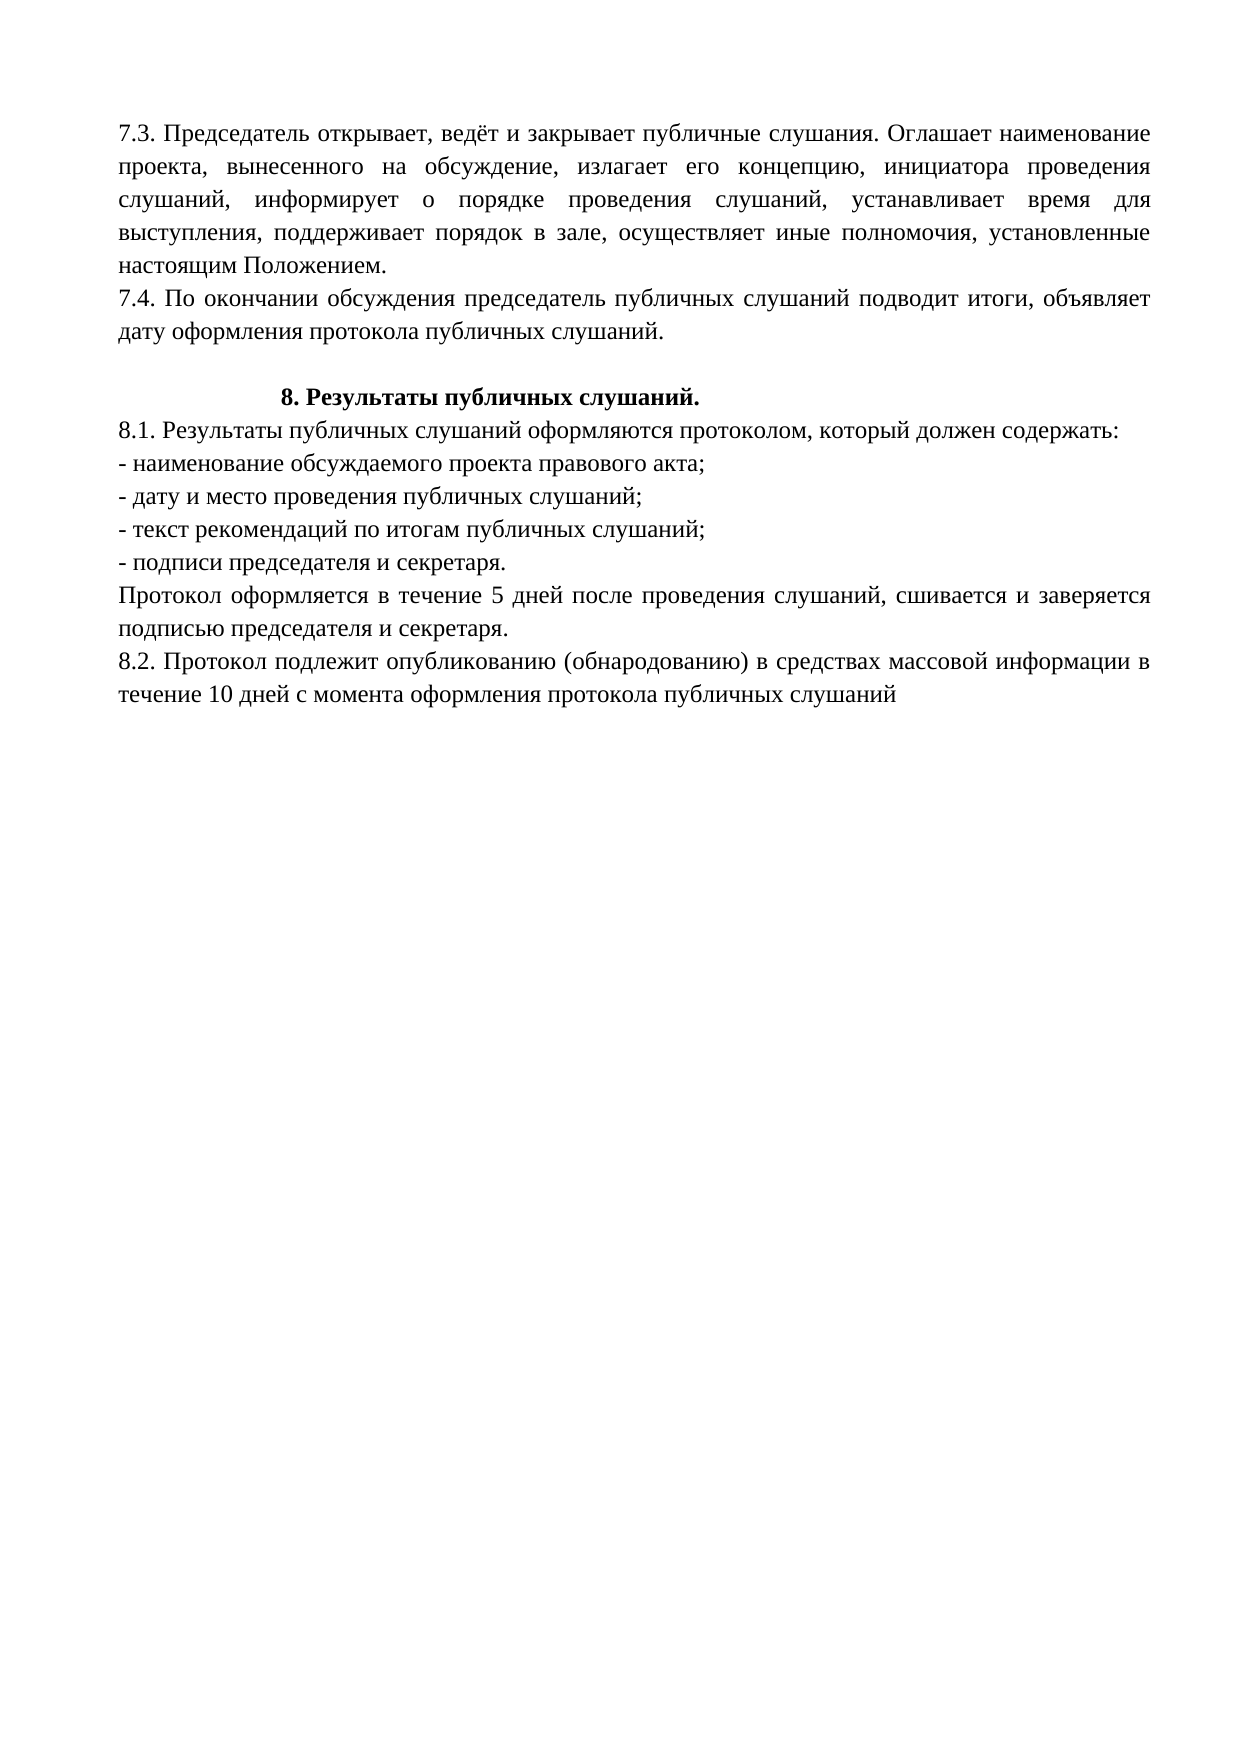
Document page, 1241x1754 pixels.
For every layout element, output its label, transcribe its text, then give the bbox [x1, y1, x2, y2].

list - текст рекомендаций по итогам публичных слушаний; [118, 514, 1152, 543]
list - наименование обсуждаемого проекта правового акта; [118, 448, 1152, 477]
list 7.4. По окончании обсуждения председатель публичных слушаний подводит итоги, объявляет дату оформления протокола публичных слушаний. [118, 283, 1152, 345]
list Протокол оформляется в течение 5 дней после проведения слушаний, сшивается и заверяется подписью председателя и секретаря. [118, 580, 1152, 642]
list 8. Результаты публичных слушаний. [118, 382, 1152, 411]
list - подписи председателя и секретаря. [118, 547, 1152, 576]
list 7.3. Председатель открывает, ведёт и закрывает публичные слушания. Оглашает наименование проекта, вынесенного на обсуждение, излагает его концепцию, инициатора проведения слушаний, информирует о порядке проведения слушаний, устанавливает время для выступления, поддерживает порядок в зале, осуществляет иные полномочия, установленные настоящим Положением. [118, 118, 1152, 279]
list - дату и место проведения публичных слушаний; [118, 481, 1152, 510]
list 8.2. Протокол подлежит опубликованию (обнародованию) в средствах массовой информации в течение 10 дней с момента оформления протокола публичных слушаний [118, 646, 1152, 708]
list 8.1. Результаты публичных слушаний оформляются протоколом, который должен содержать: [118, 415, 1152, 444]
